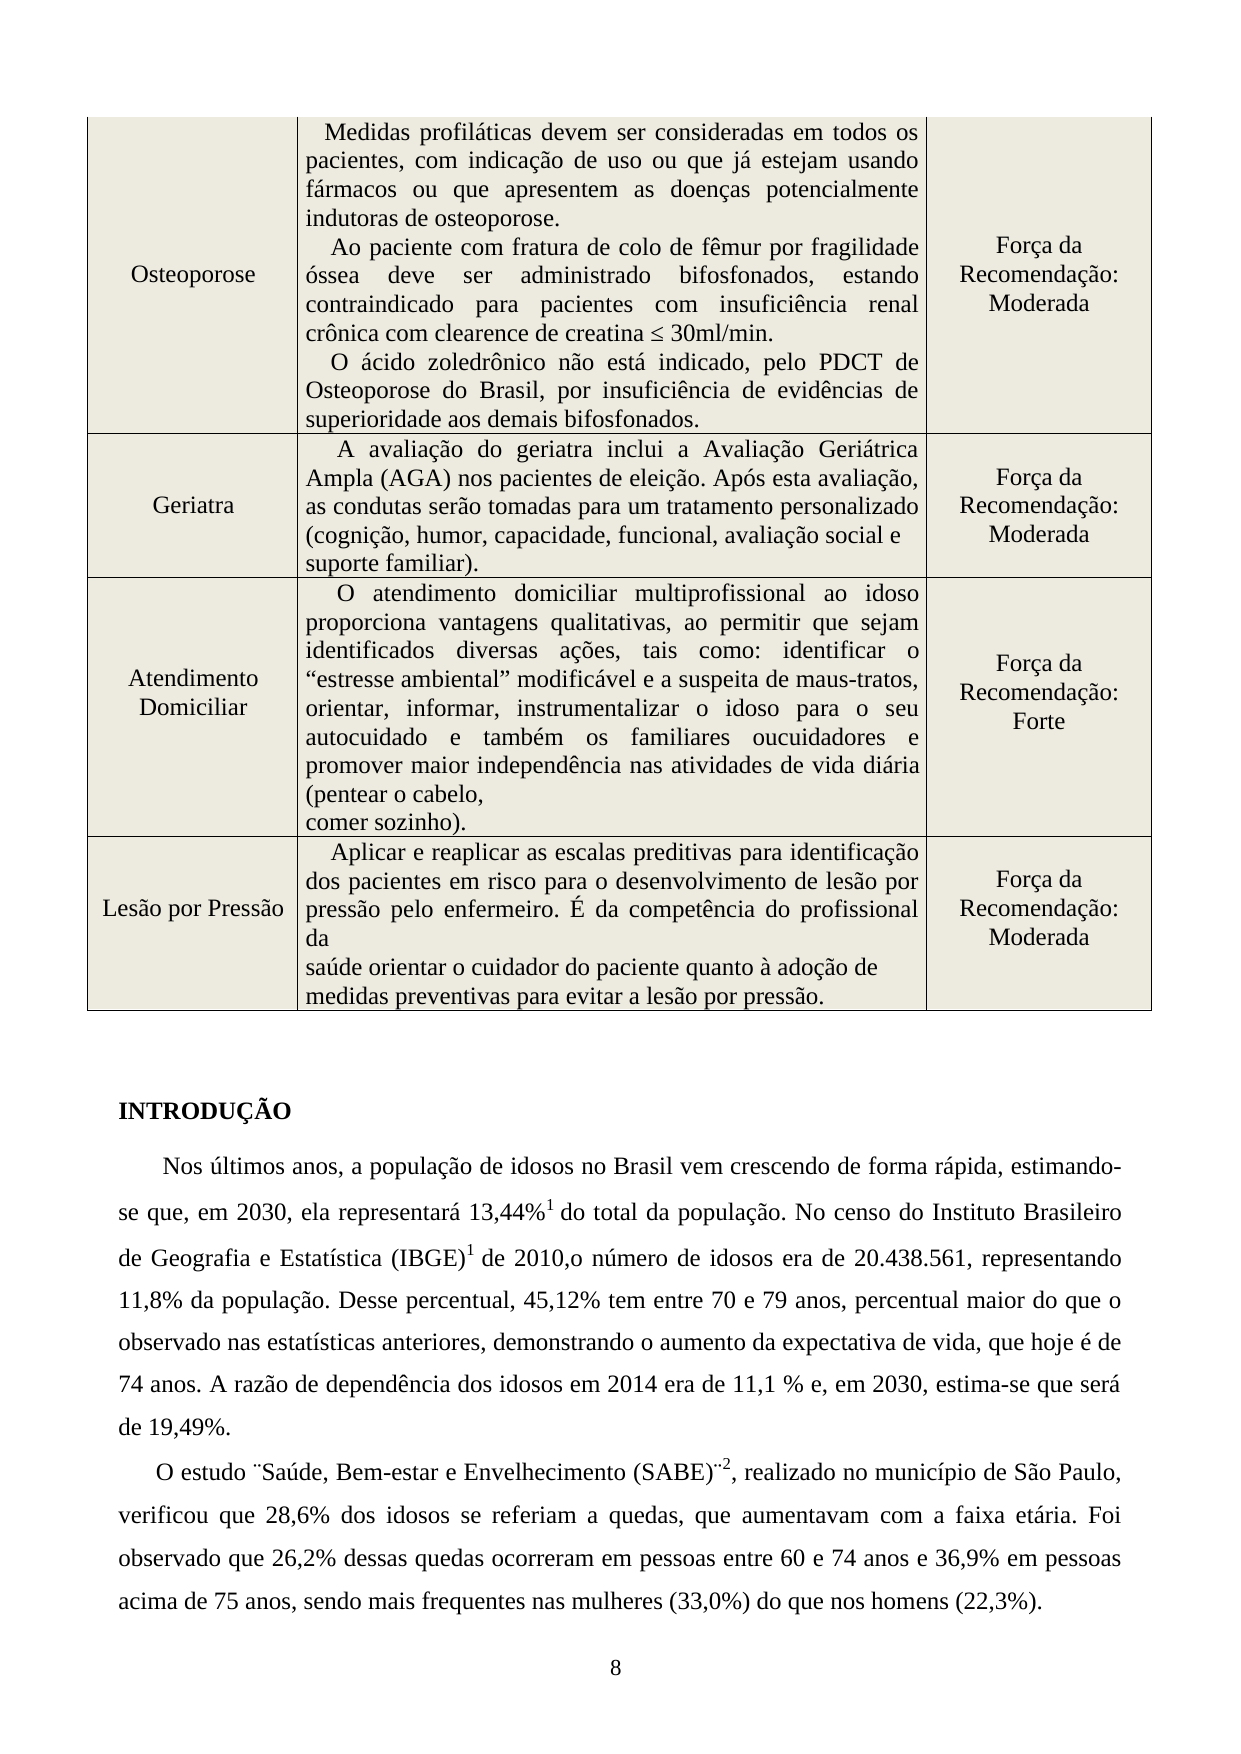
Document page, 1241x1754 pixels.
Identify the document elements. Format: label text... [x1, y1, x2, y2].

table_cell Aplicar e reaplicar as escalas preditivas para identificação dos pacientes em risco para o desenvolvimento de lesão por pressão pelo enfermeiro. É da competência do profissional da saúde orientar o cuidador do paciente quanto à adoção de medidas preventivas para evitar a lesão por pressão. [298, 837, 926, 1009]
table_cell A avaliação do geriatra inclui a Avaliação Geriátrica Ampla (AGA) nos pacientes de eleição. Após esta avaliação, as condutas serão tomadas para um tratamento personalizado (cognição, humor, capacidade, funcional, avaliação social e suporte familiar). [298, 434, 926, 577]
table_cell Atendimento Domiciliar [88, 578, 297, 836]
text O estudo ¨Saúde, Bem-estar e Envelhecimento (SABE)¨2, realizado no município de São Paulo, verificou que 28,6% dos idosos se referiam a quedas, que aumentavam com a faixa etária. Foi observado que 26,2% dessas quedas ocorreram em pessoas entre 60 e 74 anos e 36,9% em pessoas acima de 75 anos, sendo mais frequentes nas mulheres (33,0%) do que nos homens (22,3%). [118, 1454, 1122, 1615]
table_header Medidas profiláticas devem ser consideradas em todos os pacientes, com indicação de uso ou que já estejam usando fármacos ou que apresentem as doenças potencialmente indutoras de osteoporose. Ao paciente com fratura de colo de fêmur por fragilidade óssea deve ser administrado bifosfonados, estando contraindicado para pacientes com insuficiência renal crônica com clearence de creatina ≤ 30ml/min. O ácido zoledrônico não está indicado, pelo PDCT de Osteoporose do Brasil, por insuficiência de evidências de superioridade aos demais bifosfonados. [298, 117, 926, 433]
table_cell Força da Recomendação: Moderada [927, 434, 1151, 577]
table_header Osteoporose [88, 117, 297, 433]
table_cell Força da Recomendação: Forte [927, 578, 1151, 836]
table_header Força da Recomendação: Moderada [927, 117, 1151, 433]
table_cell Força da Recomendação: Moderada [927, 837, 1151, 1009]
table_cell Lesão por Pressão [88, 837, 297, 1009]
text INTRODUÇÃO [118, 1096, 1165, 1125]
table_cell Geriatra [88, 434, 297, 577]
table_cell O atendimento domiciliar multiprofissional ao idoso proporciona vantagens qualitativas, ao permitir que sejam identificados diversas ações, tais como: identificar o “estresse ambiental” modificável e a suspeita de maus-tratos, orientar, informar, instrumentalizar o idoso para o seu autocuidado e também os familiares oucuidadores e promover maior independência nas atividades de vida diária (pentear o cabelo, comer sozinho). [298, 578, 926, 836]
text Nos últimos anos, a população de idosos no Brasil vem crescendo de forma rápida, estimando- se que, em 2030, ela representará 13,44%1 do total da população. No censo do Instituto Brasileiro de Geografia e Estatística (IBGE)1 de 2010,o número de idosos era de 20.438.561, representando 11,8% da população. Desse percentual, 45,12% tem entre 70 e 79 anos, percentual maior do que o observado nas estatísticas anteriores, demonstrando o aumento da expectativa de vida, que hoje é de 74 anos. A razão de dependência dos idosos em 2014 era de 11,1 % e, em 2030, estima-se que será de 19,49%. [118, 1151, 1122, 1440]
